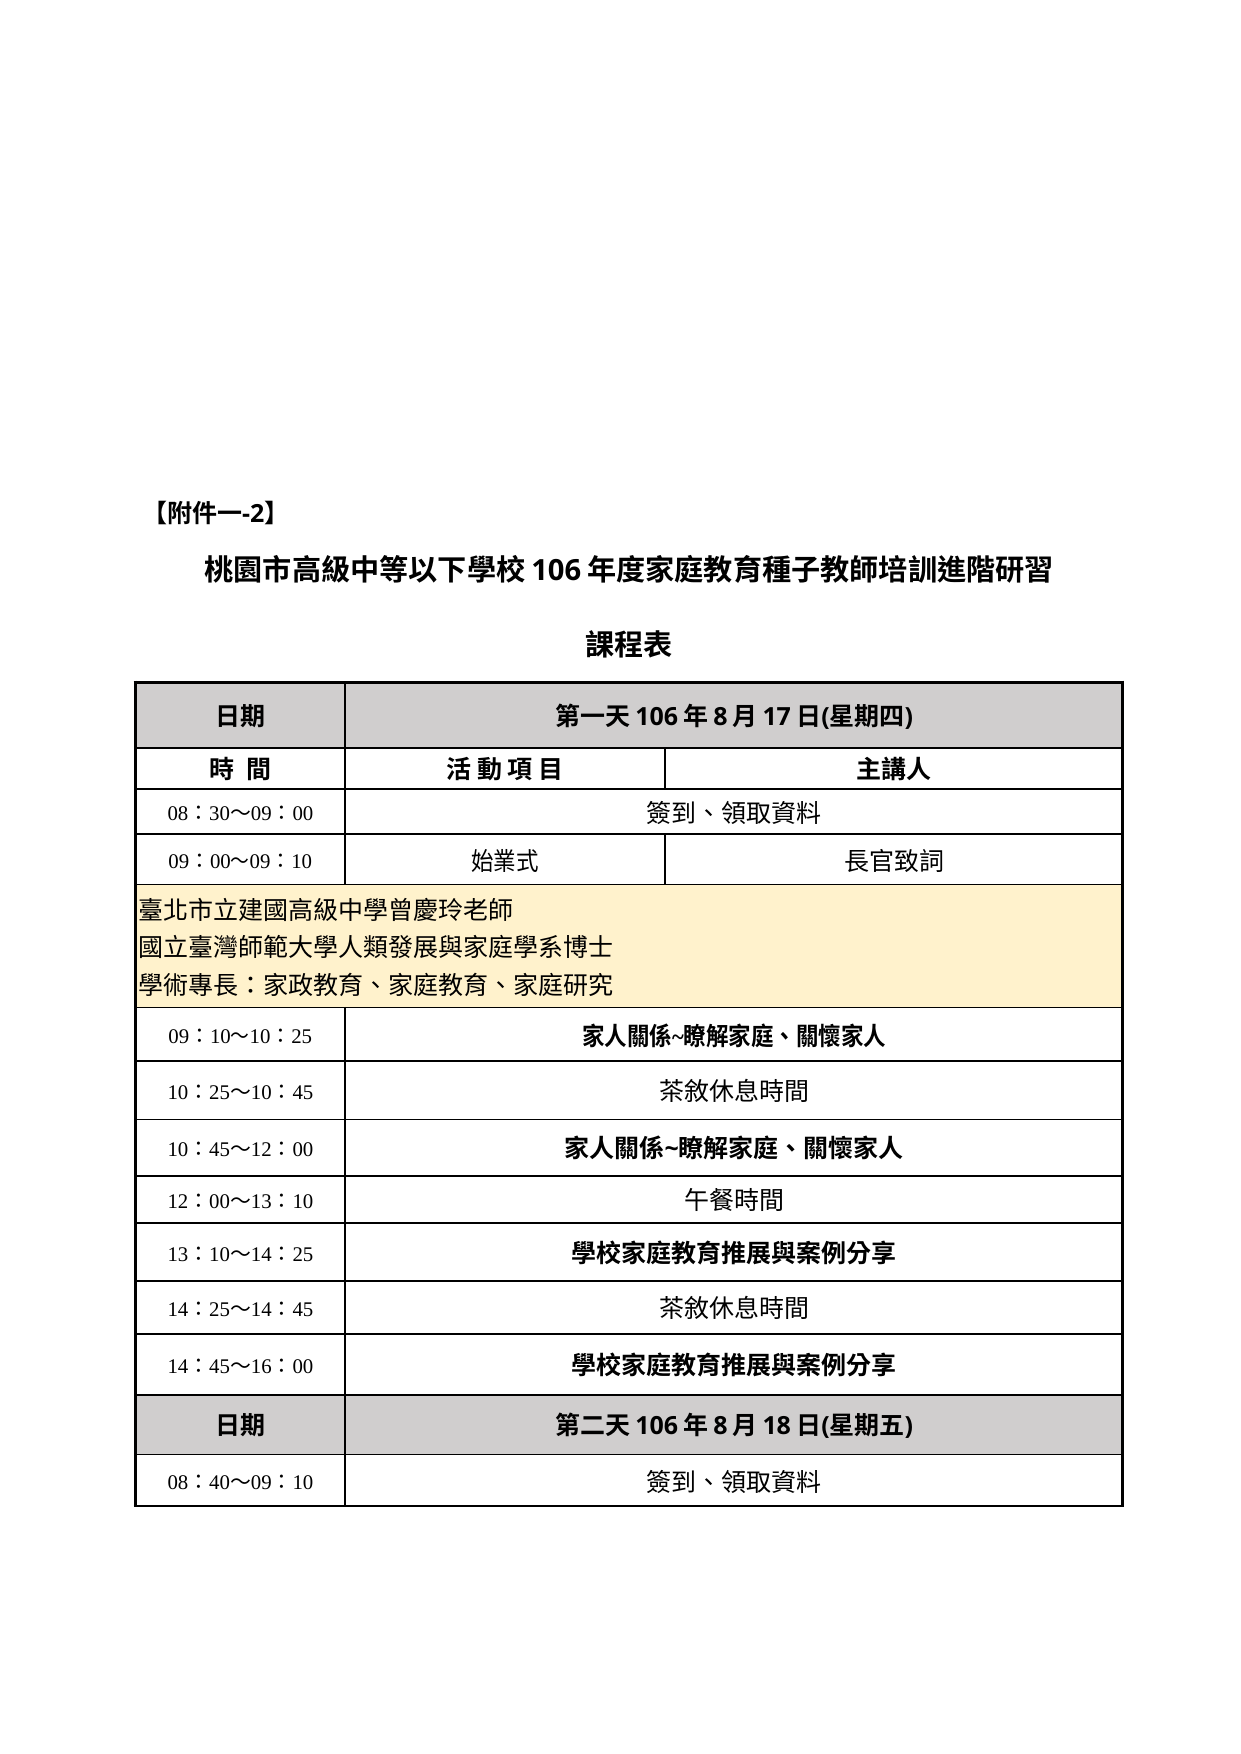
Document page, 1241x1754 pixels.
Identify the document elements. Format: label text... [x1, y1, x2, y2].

table_cell 第二天106年8月18日(星期五) [346, 1396, 1121, 1454]
table_cell 始業式 [346, 835, 664, 884]
table_cell 時 間 [137, 749, 344, 788]
table_cell 午餐時間 [346, 1177, 1121, 1222]
table_cell 12：00～13：10 [137, 1177, 344, 1222]
table_cell 簽到、領取資料 [346, 1455, 1121, 1505]
text 桃園市高級中等以下學校106年度家庭教育種子教師培訓進階研習 [142, 531, 1116, 606]
table_cell 茶敘休息時間 [346, 1282, 1121, 1333]
table_cell 簽到、領取資料 [346, 790, 1121, 833]
table_cell 學校家庭教育推展與案例分享 [346, 1335, 1121, 1394]
text 課程表 [142, 606, 1116, 681]
table_cell 長官致詞 [666, 835, 1121, 884]
table_cell 08：30～09：00 [137, 790, 344, 833]
table_cell 主講人 [666, 749, 1121, 788]
table_cell 家人關係~瞭解家庭、關懷家人 [346, 1120, 1121, 1175]
table_cell 13：10～14：25 [137, 1224, 344, 1280]
text 【附件一-2】 [142, 493, 1116, 531]
table_cell 09：00～09：10 [137, 835, 344, 884]
table_cell 茶敘休息時間 [346, 1062, 1121, 1118]
table_cell 日期 [137, 1396, 344, 1454]
table_cell 學校家庭教育推展與案例分享 [346, 1224, 1121, 1280]
table_cell 14：25～14：45 [137, 1282, 344, 1333]
table_cell 09：10～10：25 [137, 1008, 344, 1060]
table_cell 臺北市立建國高級中學曾慶玲老師 國立臺灣師範大學人類發展與家庭學系博士 學術專長：家政教育、家庭教育、家庭研究 [137, 885, 1121, 1007]
table_header 日期 [137, 684, 344, 747]
table_header 第一天106年8月17日(星期四) [346, 684, 1121, 747]
table_cell 家人關係~瞭解家庭、關懷家人 [346, 1008, 1121, 1060]
table_cell 14：45～16：00 [137, 1335, 344, 1394]
table_cell 活 動 項 目 [346, 749, 664, 788]
table_cell 10：45～12：00 [137, 1120, 344, 1175]
table_cell 10：25～10：45 [137, 1062, 344, 1118]
table_cell 08：40～09：10 [137, 1455, 344, 1505]
